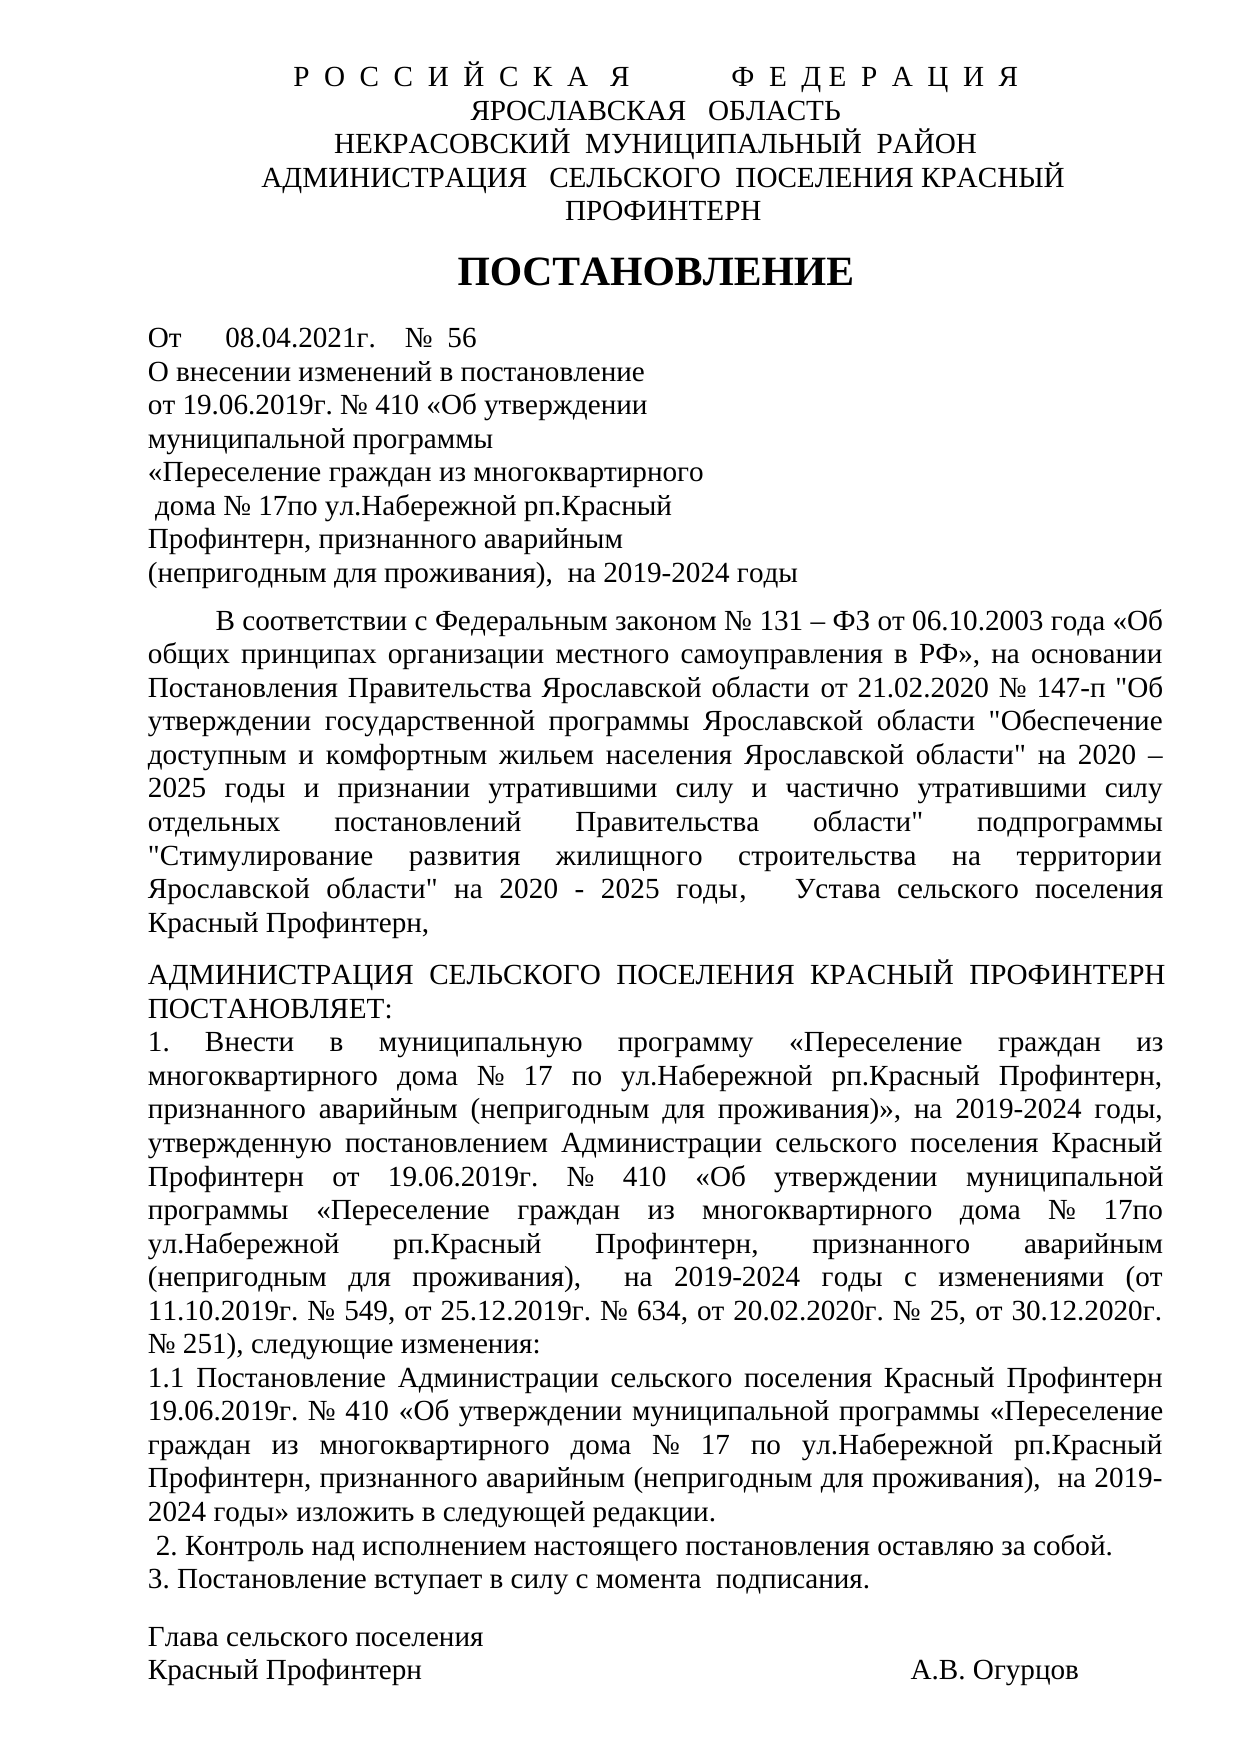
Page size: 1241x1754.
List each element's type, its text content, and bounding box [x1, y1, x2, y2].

text Красный Профинтерн А.В. Огурцов [148, 1652, 1221, 1686]
text АДМИНИСТРАЦИЯ СЕЛЬСКОГО ПОСЕЛЕНИЯ КРАСНЫЙ ПРОФИНТЕРН ПОСТАНОВЛЯЕТ: [148, 957, 1167, 1024]
text Профинтерн, признанного аварийным [148, 521, 1163, 555]
text О внесении изменений в постановление [148, 354, 1163, 387]
text АДМИНИСТРАЦИЯ СЕЛЬСКОГО ПОСЕЛЕНИЯ КРАСНЫЙ [91, 160, 1227, 193]
text ЯРОСЛАВСКАЯ ОБЛАСТЬ [148, 93, 1163, 126]
text муниципальной программы [148, 421, 1163, 454]
text В соответствии с Федеральным законом № 131 – ФЗ от 06.10.2003 года «Об общих принципах организации местного самоуправления в РФ», на основании Постановления Правительства Ярославской области от 21.02.2020 № 147-п "Об утверждении государственной программы Ярославской области "Обеспечение доступным и комфортным жильем населения Ярославской области" на 2020 – 2025 годы и признании утратившими силу и частично утратившими силу отдельных постановлений Правительства области" подпрограммы "Стимулирование развития жилищного строительства на территории Ярославской области" на 2020 - 2025 годы, Устава сельского поселения Красный Профинтерн, [148, 603, 1163, 704]
text ПОСТАНОВЛЕНИЕ [148, 246, 1163, 294]
text В соответствии с Федеральным законом № 131 – ФЗ от 06.10.2003 года «Об общих принципах организации местного самоуправления в РФ», на основании Постановления Правительства Ярославской области от 21.02.2020 № 147-п "Об утверждении государственной программы Ярославской области "Обеспечение доступным и комфортным жильем населения Ярославской области" на 2020 – 2025 годы и признании утратившими силу и частично утратившими силу отдельных постановлений Правительства области" подпрограммы "Стимулирование развития жилищного строительства на территории Ярославской области" на 2020 - 2025 годы, Устава сельского поселения Красный Профинтерн, [148, 871, 1163, 938]
text 1. Внести в муниципальную программу «Переселение граждан из многоквартирного дома № 17 по ул.Набережной рп.Красный Профинтерн, признанного аварийным (непригодным для проживания)», на 2019-2024 годы, утвержденную постановлением Администрации сельского поселения Красный Профинтерн от 19.06.2019г. № 410 «Об утверждении муниципальной программы «Переселение граждан из многоквартирного дома № 17по ул.Набережной рп.Красный Профинтерн, признанного аварийным (непригодным для проживания), на 2019-2024 годы с изменениями (от 11.10.2019г. № 549, от 25.12.2019г. № 634, от 20.02.2020г. № 25, от 30.12.2020г. № 251), следующие изменения: [148, 1024, 1163, 1360]
text 3. Постановление вступает в силу с момента подписания. [148, 1561, 1163, 1595]
text ПРОФИНТЕРН [91, 193, 1227, 227]
text «Переселение граждан из многоквартирного [148, 454, 1163, 488]
text от 19.06.2019г. № 410 «Об утверждении [148, 387, 1163, 421]
text дома № 17по ул.Набережной рп.Красный [148, 488, 1163, 521]
text 2. Контроль над исполнением настоящего постановления оставляю за собой. [156, 1528, 1163, 1561]
text (непригодным для проживания), на 2019-2024 годы [148, 555, 1163, 588]
text Глава сельского поселения [148, 1619, 1163, 1652]
text Р О С С И Й С К А Я Ф Е Д Е Р А Ц И Я [148, 59, 1163, 93]
text НЕКРАСОВСКИЙ МУНИЦИПАЛЬНЫЙ РАЙОН [148, 126, 1163, 160]
text От 08.04.2021г. № 56 [148, 320, 1163, 354]
text 1.1 Постановление Администрации сельского поселения Красный Профинтерн 19.06.2019г. № 410 «Об утверждении муниципальной программы «Переселение граждан из многоквартирного дома № 17 по ул.Набережной рп.Красный Профинтерн, признанного аварийным (непригодным для проживания), на 2019-2024 годы» изложить в следующей редакции. [148, 1360, 1163, 1528]
